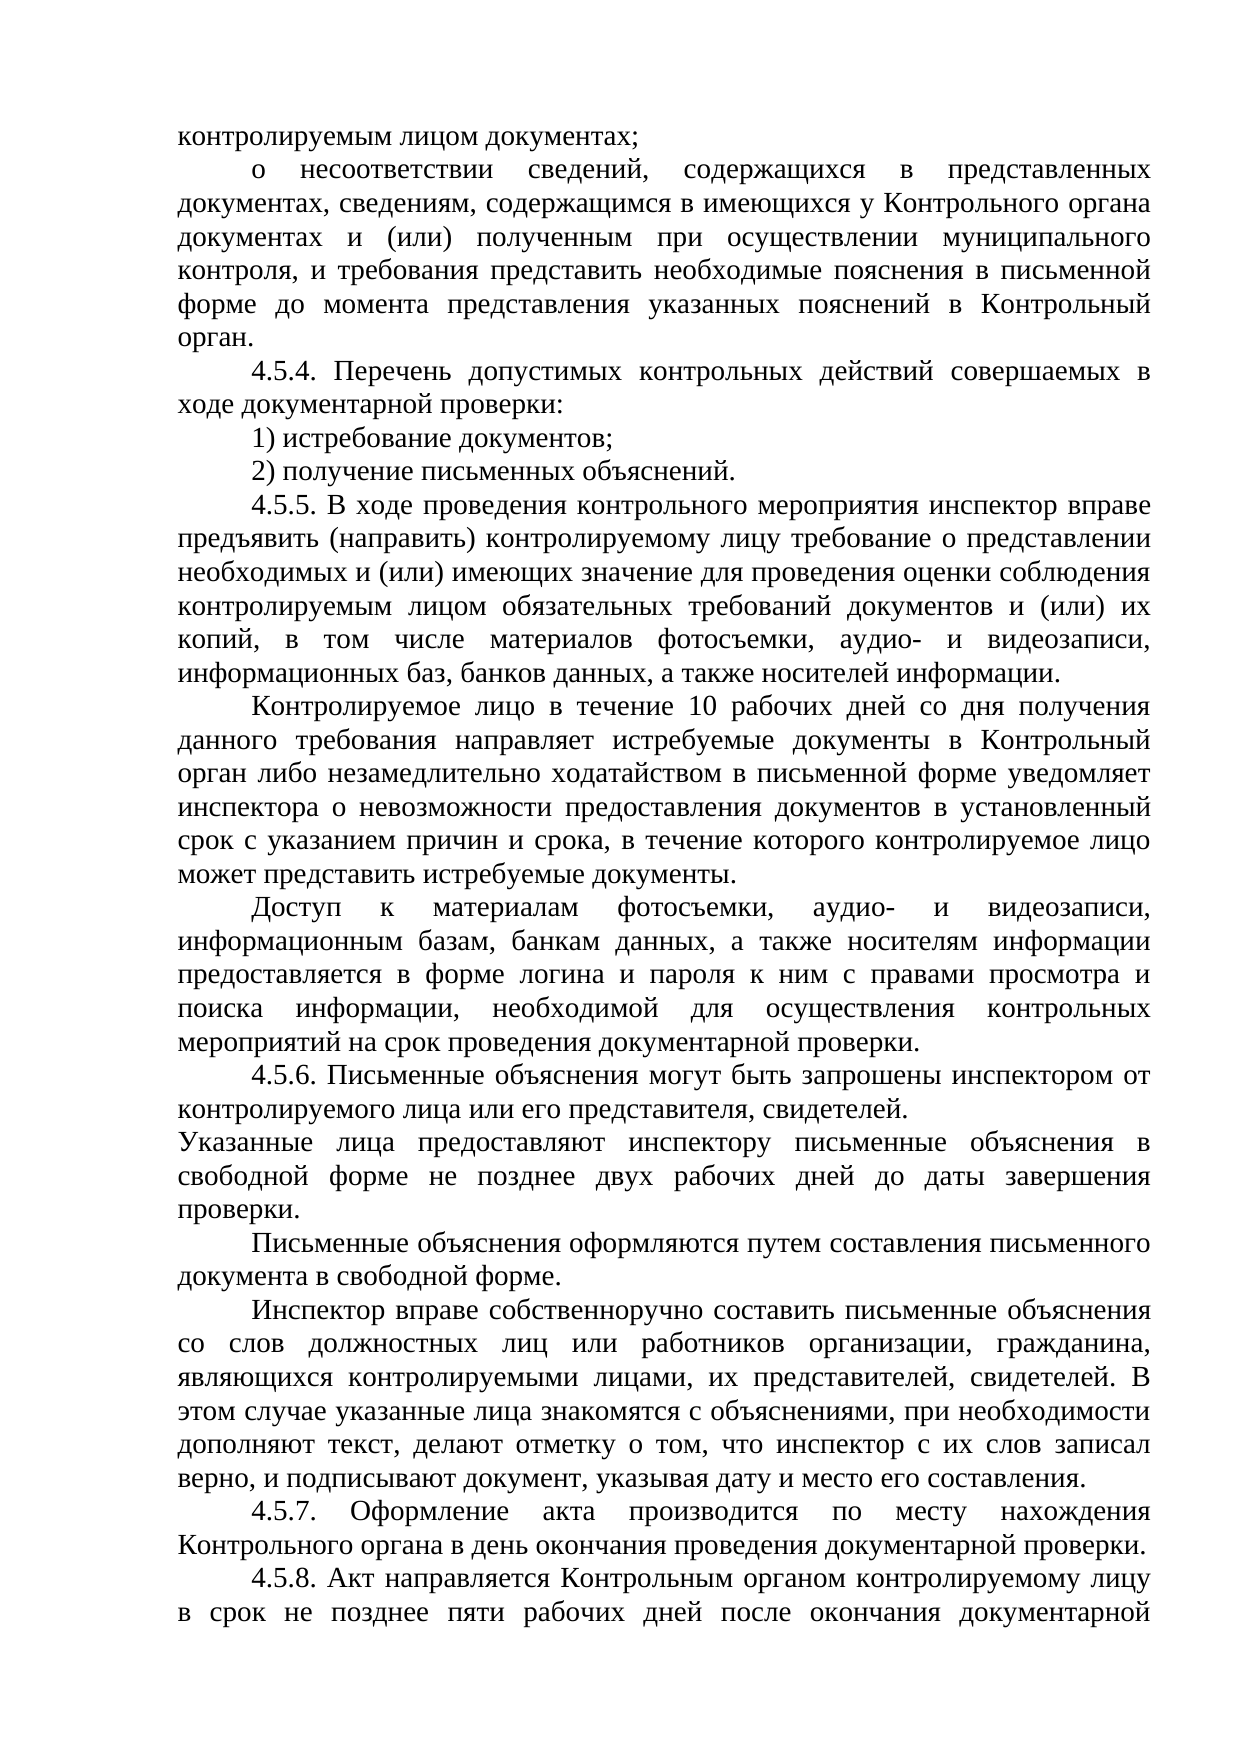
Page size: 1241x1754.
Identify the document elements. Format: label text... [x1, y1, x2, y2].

text 1) истребование документов; [177, 420, 1152, 453]
text Письменные объяснения оформляются путем составления письменного документа в свободной форме. [177, 1225, 1152, 1292]
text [177, 1560, 1152, 1627]
text Инспектор вправе собственноручно составить письменные объяснения со слов должностных лиц или работников организации, гражданина, являющихся контролируемыми лицами, их представителей, свидетелей. В этом случае указанные лица знакомятся с объяснениями, при необходимости дополняют текст, делают отметку о том, что инспектор с их слов записал верно, и подписывают документ, указывая дату и место его составления. [177, 1292, 1152, 1493]
text 4.5.7. Оформление акта производится по месту нахождения Контрольного органа в день окончания проведения документарной проверки. [177, 1493, 1152, 1560]
text Указанные лица предоставляют инспектору письменные объяснения в свободной форме не позднее двух рабочих дней до даты завершения проверки. [177, 1124, 1152, 1225]
text 4.5.6. Письменные объяснения могут быть запрошены инспектором от контролируемого лица или его представителя, свидетелей. [177, 1057, 1152, 1124]
text Контролируемое лицо в течение 10 рабочих дней со дня получения данного требования направляет истребуемые документы в Контрольный орган либо незамедлительно ходатайством в письменной форме уведомляет инспектора о невозможности предоставления документов в установленный срок с указанием причин и срока, в течение которого контролируемое лицо может представить истребуемые документы. [177, 688, 1152, 889]
text 4.5.4. Перечень допустимых контрольных действий совершаемых в ходе документарной проверки: [177, 353, 1152, 420]
text 2) получение письменных объяснений. [177, 453, 1152, 487]
text 4.5.5. В ходе проведения контрольного мероприятия инспектор вправе предъявить (направить) контролируемому лицу требование о представлении необходимых и (или) имеющих значение для проведения оценки соблюдения контролируемым лицом обязательных требований документов и (или) их копий, в том числе материалов фотосъемки, аудио- и видеозаписи, информационных баз, банков данных, а также носителей информации. [177, 487, 1152, 688]
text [177, 118, 1152, 152]
text Доступ к материалам фотосъемки, аудио- и видеозаписи, информационным базам, банкам данных, а также носителям информации предоставляется в форме логина и пароля к ним с правами просмотра и поиска информации, необходимой для осуществления контрольных мероприятий на срок проведения документарной проверки. [177, 889, 1152, 1057]
text о несоответствии сведений, содержащихся в представленных документах, сведениям, содержащимся в имеющихся у Контрольного органа документах и (или) полученным при осуществлении муниципального контроля, и требования представить необходимые пояснения в письменной форме до момента представления указанных пояснений в Контрольный орган. [177, 152, 1152, 353]
